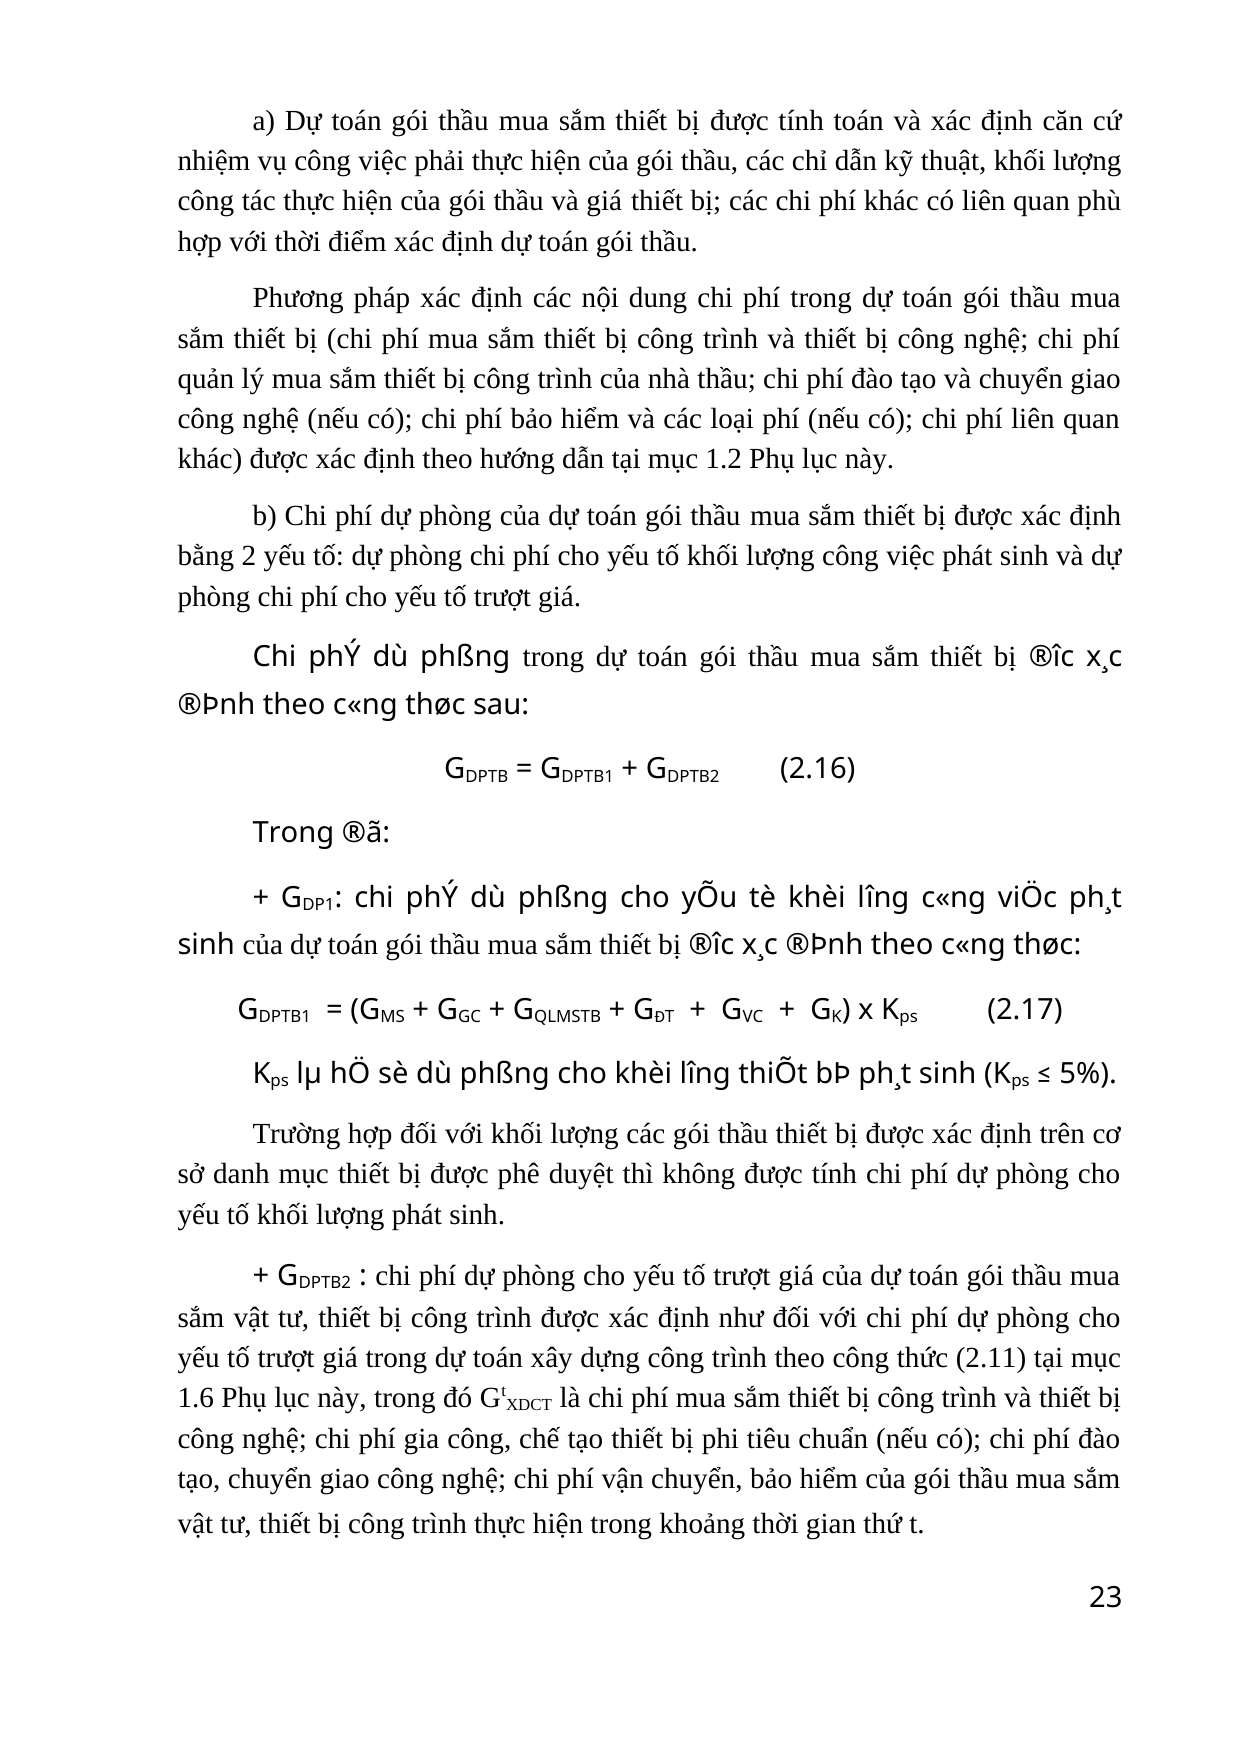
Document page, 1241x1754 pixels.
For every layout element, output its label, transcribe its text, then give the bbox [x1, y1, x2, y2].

text Phương pháp xác định các nội dung chi phí trong dự toán gói thầu mua sắm thiết bị (chi phí mua sắm thiết bị công trình và thiết bị công nghệ; chi phí quản lý mua sắm thiết bị công trình của nhà thầu; chi phí đào tạo và chuyển giao công nghệ (nếu có); chi phí bảo hiểm và các loại phí (nếu có); chi phí liên quan khác) được xác định theo hướng dẫn tại mục 1.2 Phụ lục này. [177, 281, 1122, 475]
text + GDPTB2 : chi phí dự phòng cho yếu tố trượt giá của dự toán gói thầu mua sắm vật tư, thiết bị công trình được xác định như đối với chi phí dự phòng cho yếu tố trượt giá trong dự toán xây dựng công trình theo công thức (2.11) tại mục 1.6 Phụ lục này, trong đó GtXDCT là chi phí mua sắm thiết bị công trình và thiết bị công nghệ; chi phí gia công, chế tạo thiết bị phi tiêu chuẩn (nếu có); chi phí đào tạo, chuyển giao công nghệ; chi phí vận chuyển, bảo hiểm của gói thầu mua sắm vật tư, thiết bị công trình thực hiện trong khoảng thời gian thứ t. [177, 1254, 1122, 1542]
text Trong ®ã: [177, 812, 1122, 851]
text Kps lµ hÖ sè dù phßng cho khèi l­îng thiÕt bÞ ph¸t sinh (Kps ≤ 5%). [177, 1052, 1122, 1092]
text GDPTB = GDPTB1 + GDPTB2 (2.16) [177, 747, 1122, 787]
text b) Chi phí dự phòng của dự toán gói thầu mua sắm thiết bị được xác định bằng 2 yếu tố: dự phòng chi phí cho yếu tố khối lượng công việc phát sinh và dự phòng chi phí cho yếu tố trượt giá. [177, 498, 1122, 612]
text GDPTB1 = (GMS + GGC + GQLMSTB + GĐT + GVC + GK) x Kps (2.17) [177, 988, 1122, 1028]
text + GDP1: chi phÝ dù phßng cho yÕu tè khèi l­îng c«ng viÖc ph¸t sinh của dự toán gói thầu mua sắm thiết bị ®­îc x¸c ®Þnh theo c«ng thøc: [177, 876, 1122, 963]
text a) Dự toán gói thầu mua sắm thiết bị được tính toán và xác định căn cứ nhiệm vụ công việc phải thực hiện của gói thầu, các chỉ dẫn kỹ thuật, khối lượng công tác thực hiện của gói thầu và giá thiết bị; các chi phí khác có liên quan phù hợp với thời điểm xác định dự toán gói thầu. [177, 103, 1122, 257]
text Trường hợp đối với khối lượng các gói thầu thiết bị được xác định trên cơ sở danh mục thiết bị được phê duyệt thì không được tính chi phí dự phòng cho yếu tố khối lượng phát sinh. [177, 1116, 1122, 1230]
text Chi phÝ dù phßng trong dự toán gói thầu mua sắm thiết bị ®­îc x¸c ®Þnh theo c«ng thøc sau: [177, 636, 1122, 723]
